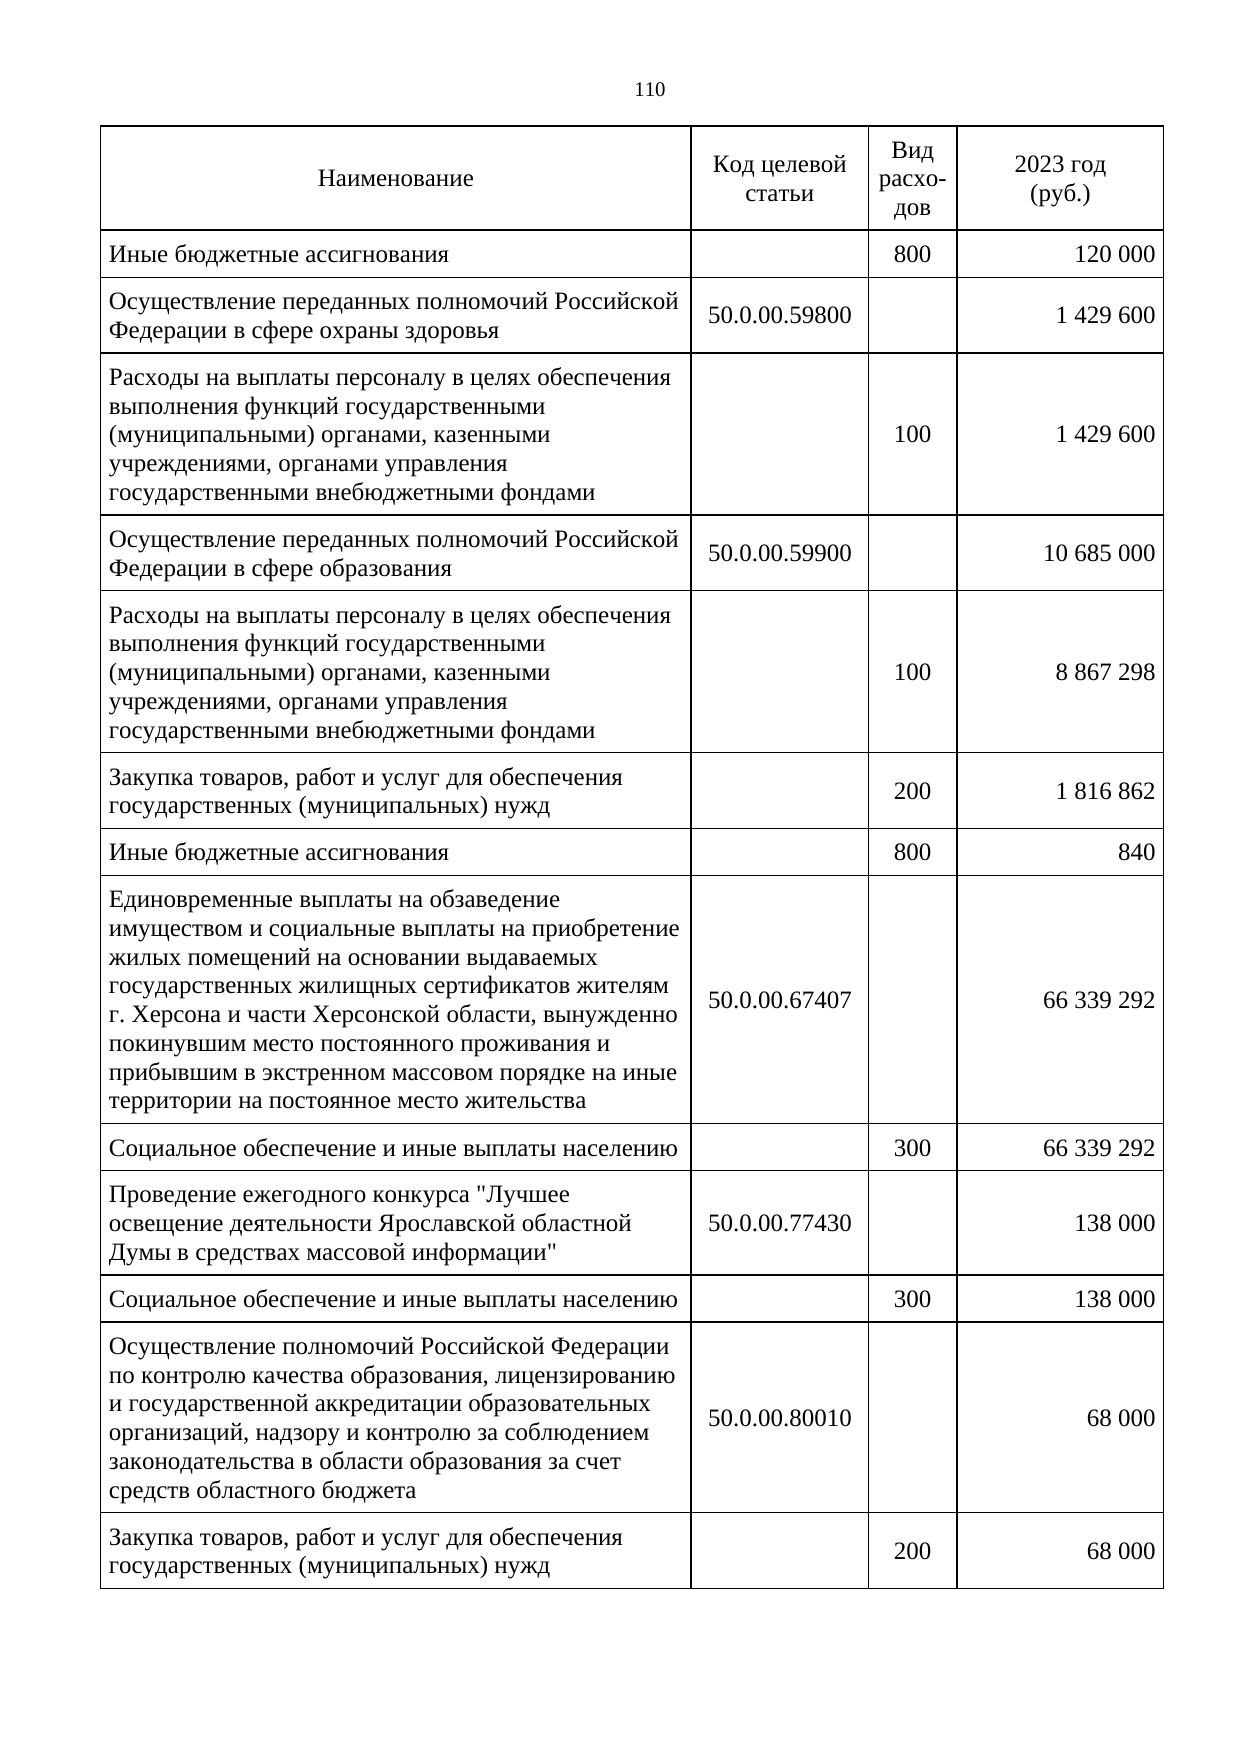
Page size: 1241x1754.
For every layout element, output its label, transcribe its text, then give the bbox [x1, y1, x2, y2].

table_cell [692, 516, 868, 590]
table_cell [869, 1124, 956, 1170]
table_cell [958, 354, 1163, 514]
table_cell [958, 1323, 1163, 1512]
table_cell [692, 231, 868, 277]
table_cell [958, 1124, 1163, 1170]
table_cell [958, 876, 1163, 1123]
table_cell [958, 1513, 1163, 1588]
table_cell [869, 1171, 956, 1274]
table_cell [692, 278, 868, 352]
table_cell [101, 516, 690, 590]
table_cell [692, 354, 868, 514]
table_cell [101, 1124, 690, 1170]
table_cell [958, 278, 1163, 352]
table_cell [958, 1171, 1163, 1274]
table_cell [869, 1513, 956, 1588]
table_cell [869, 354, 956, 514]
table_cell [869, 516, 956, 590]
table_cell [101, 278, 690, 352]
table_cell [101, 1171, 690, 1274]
table_header Наименование [101, 127, 690, 229]
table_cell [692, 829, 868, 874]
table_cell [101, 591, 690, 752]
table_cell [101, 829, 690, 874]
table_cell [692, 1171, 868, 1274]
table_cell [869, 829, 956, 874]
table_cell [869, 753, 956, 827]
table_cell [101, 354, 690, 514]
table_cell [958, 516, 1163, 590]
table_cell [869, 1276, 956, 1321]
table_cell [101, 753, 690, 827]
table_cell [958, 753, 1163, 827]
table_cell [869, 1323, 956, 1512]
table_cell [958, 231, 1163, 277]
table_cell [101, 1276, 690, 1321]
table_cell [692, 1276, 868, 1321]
table_header Код целевой статьи [692, 127, 868, 229]
table_header Вид расхо-дов [869, 127, 956, 229]
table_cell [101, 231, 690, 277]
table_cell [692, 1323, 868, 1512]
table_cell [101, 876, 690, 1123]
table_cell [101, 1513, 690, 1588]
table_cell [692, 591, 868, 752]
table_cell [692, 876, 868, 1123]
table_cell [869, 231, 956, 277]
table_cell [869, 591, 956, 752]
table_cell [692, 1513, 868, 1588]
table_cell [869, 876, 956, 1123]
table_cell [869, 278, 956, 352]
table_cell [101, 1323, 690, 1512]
table_header 2023 год (руб.) [958, 127, 1163, 229]
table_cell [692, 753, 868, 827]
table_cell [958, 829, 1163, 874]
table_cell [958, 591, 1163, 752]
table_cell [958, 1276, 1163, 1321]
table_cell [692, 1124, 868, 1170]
